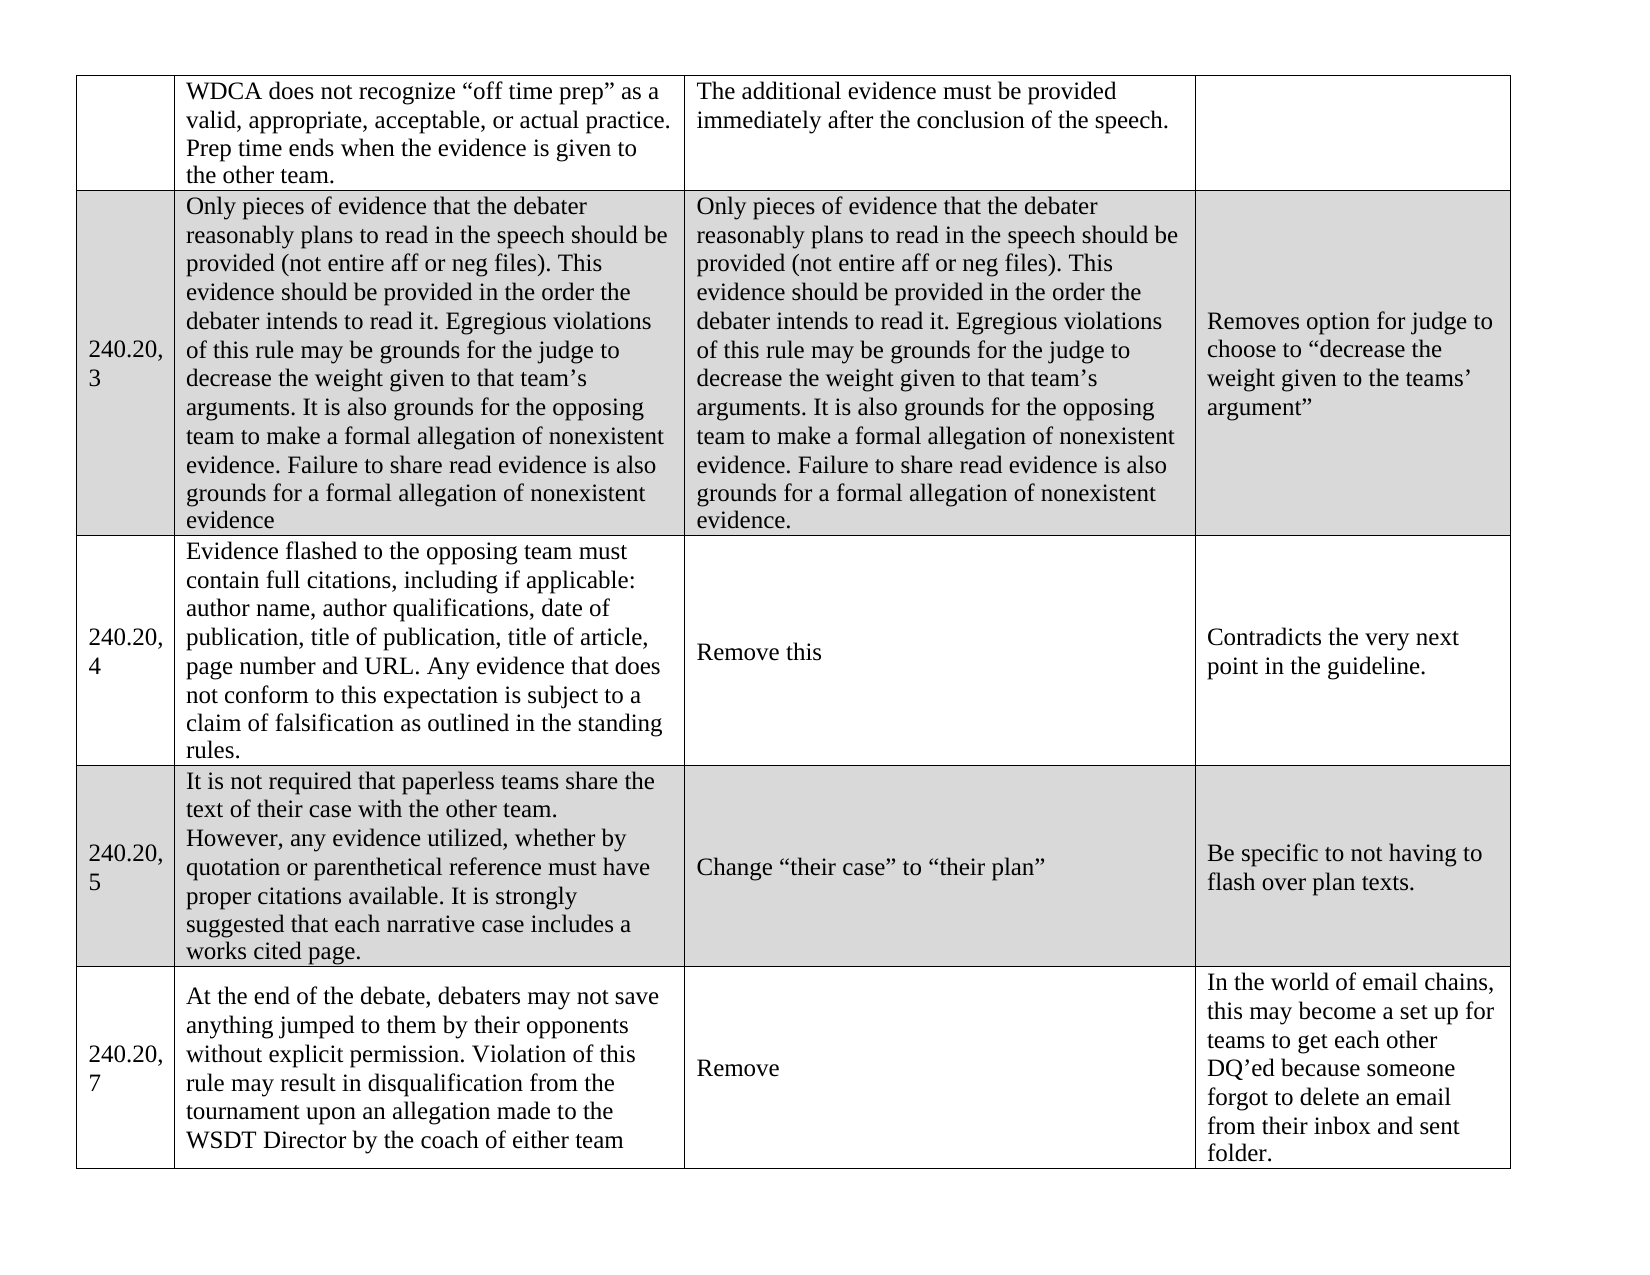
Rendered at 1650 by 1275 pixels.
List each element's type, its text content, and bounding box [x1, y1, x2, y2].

table_cell At the end of the debate, debaters may not save anything jumped to them by their opponents without explicit permission. Violation of this rule may result in disqualification from the tournament upon an allegation made to the WSDT Director by the coach of either team [175, 967, 684, 1167]
table_cell Removes option for judge to choose to “decrease the weight given to the teams’ argument” [1196, 191, 1510, 535]
table_cell It is not required that paperless teams share the text of their case with the other team. However, any evidence utilized, whether by quotation or parenthetical reference must have proper citations available. It is strongly suggested that each narrative case includes a works cited page. [175, 766, 684, 966]
table_cell 240.20, 5 [77, 766, 174, 966]
table_cell 240.20, 3 [77, 191, 174, 535]
table_cell Only pieces of evidence that the debater reasonably plans to read in the speech should be provided (not entire aff or neg files). This evidence should be provided in the order the debater intends to read it. Egregious violations of this rule may be grounds for the judge to decrease the weight given to that team’s arguments. It is also grounds for the opposing team to make a formal allegation of nonexistent evidence. Failure to share read evidence is also grounds for a formal allegation of nonexistent evidence [175, 191, 684, 535]
table_header The additional evidence must be provided immediately after the conclusion of the speech. [685, 76, 1195, 190]
table_cell 240.20, 7 [77, 967, 174, 1167]
table_cell In the world of email chains, this may become a set up for teams to get each other DQ’ed because someone forgot to delete an email from their inbox and sent folder. [1196, 967, 1510, 1167]
table_cell Contradicts the very next point in the guideline. [1196, 536, 1510, 765]
table_header [77, 76, 174, 190]
table_header WDCA does not recognize “off time prep” as a valid, appropriate, acceptable, or actual practice. Prep time ends when the evidence is given to the other team. [175, 76, 684, 190]
table_cell 240.20, 4 [77, 536, 174, 765]
table_cell Change “their case” to “their plan” [685, 766, 1195, 966]
table_cell Evidence flashed to the opposing team must contain full citations, including if applicable: author name, author qualifications, date of publication, title of publication, title of article, page number and URL. Any evidence that does not conform to this expectation is subject to a claim of falsification as outlined in the standing rules. [175, 536, 684, 765]
table_cell Be specific to not having to flash over plan texts. [1196, 766, 1510, 966]
table_header [1196, 76, 1510, 190]
table_cell Remove [685, 967, 1195, 1167]
table_cell Remove this [685, 536, 1195, 765]
table_cell Only pieces of evidence that the debater reasonably plans to read in the speech should be provided (not entire aff or neg files). This evidence should be provided in the order the debater intends to read it. Egregious violations of this rule may be grounds for the judge to decrease the weight given to that team’s arguments. It is also grounds for the opposing team to make a formal allegation of nonexistent evidence. Failure to share read evidence is also grounds for a formal allegation of nonexistent evidence. [685, 191, 1195, 535]
